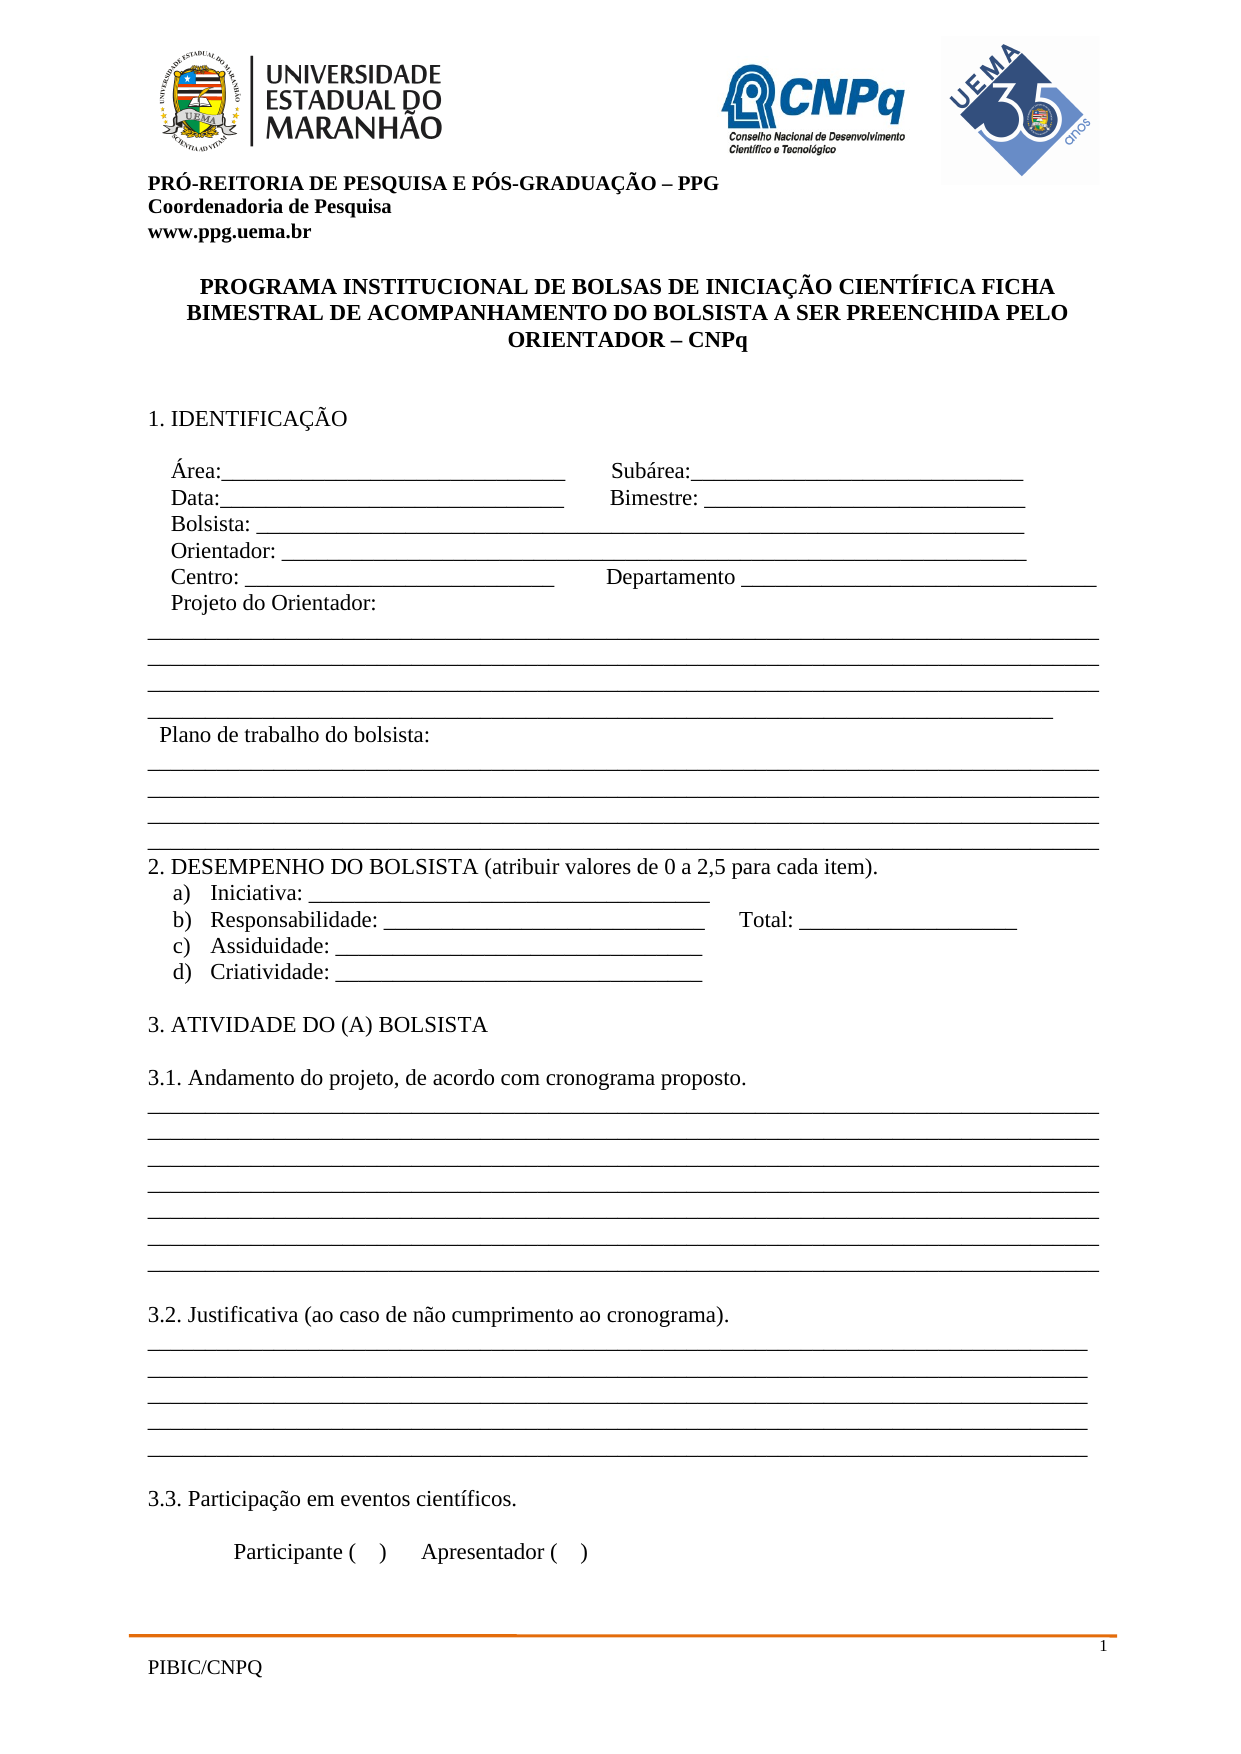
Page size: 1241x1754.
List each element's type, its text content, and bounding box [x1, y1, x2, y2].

text __________________________________________________________________________________ [148, 1380, 1093, 1406]
text 1. IDENTIFICAÇÃO [148, 405, 1107, 431]
text __________________________________________________________________________________ [148, 1433, 1093, 1459]
text Centro: ___________________________ Departamento _______________________________ [148, 563, 1107, 589]
text __________________________________________________________________________________ [148, 1354, 1093, 1380]
text Projeto do Orientador: [148, 589, 1107, 616]
text ________________________________________________________________________________________________________________________________________________________________________________________________________________________________________________________________________________________________________________________________________ [148, 616, 1107, 721]
text __________________________________________________________________________________ [148, 1327, 1093, 1354]
text 3.2. Justificativa (ao caso de não cumprimento ao cronograma). [148, 1301, 1107, 1327]
text 3. ATIVIDADE DO (A) BOLSISTA [148, 1011, 1107, 1037]
list Responsabilidade: ____________________________ Total: ___________________ [173, 906, 1107, 932]
list Criatividade: ________________________________ [173, 958, 1107, 985]
text __________________________________________________________________________________ [148, 1406, 1093, 1433]
text PROGRAMA INSTITUCIONAL DE BOLSAS DE INICIAÇÃO CIENTÍFICA FICHA BIMESTRAL DE ACOMPANHAMENTO DO BOLSISTA A SER PREENCHIDA PELO ORIENTADOR – CNPq [148, 273, 1107, 352]
text ____________________________________________________________________________________________________________________________________________________________________________________________________________________________________________________________________________________________________________________________________________2. DESEMPENHO DO BOLSISTA (atribuir valores de 2,5 para cada item). [148, 747, 1107, 879]
text Data:______________________________ Bimestre: ____________________________ [148, 484, 1107, 510]
text Orientador: _________________________________________________________________ [148, 537, 1107, 563]
list Assiduidade: ________________________________ [173, 932, 1107, 958]
text 3.3. Participação em eventos científicos. [148, 1485, 1107, 1512]
list Iniciativa: ___________________________________ [173, 879, 1107, 906]
text _____________________________________________________________________________________________________________________________________________________________________________________________________________________________________________________________________________________________________________________________________________________________________________________________________________________________________________________________________________________________________________________________________________________________________________________________________ [148, 1090, 1107, 1274]
picture [941, 36, 1100, 185]
text Participante ( ) Apresentador ( ) [148, 1538, 1107, 1564]
picture [716, 56, 912, 157]
text Plano de trabalho do bolsista: [148, 721, 1107, 747]
text 3.1. Andamento do projeto, de acordo com cronograma proposto. [148, 1064, 1107, 1090]
text Bolsista: ___________________________________________________________________ [148, 510, 1107, 537]
picture [154, 49, 447, 156]
text Área:______________________________ Subárea:_____________________________ [148, 458, 1107, 484]
